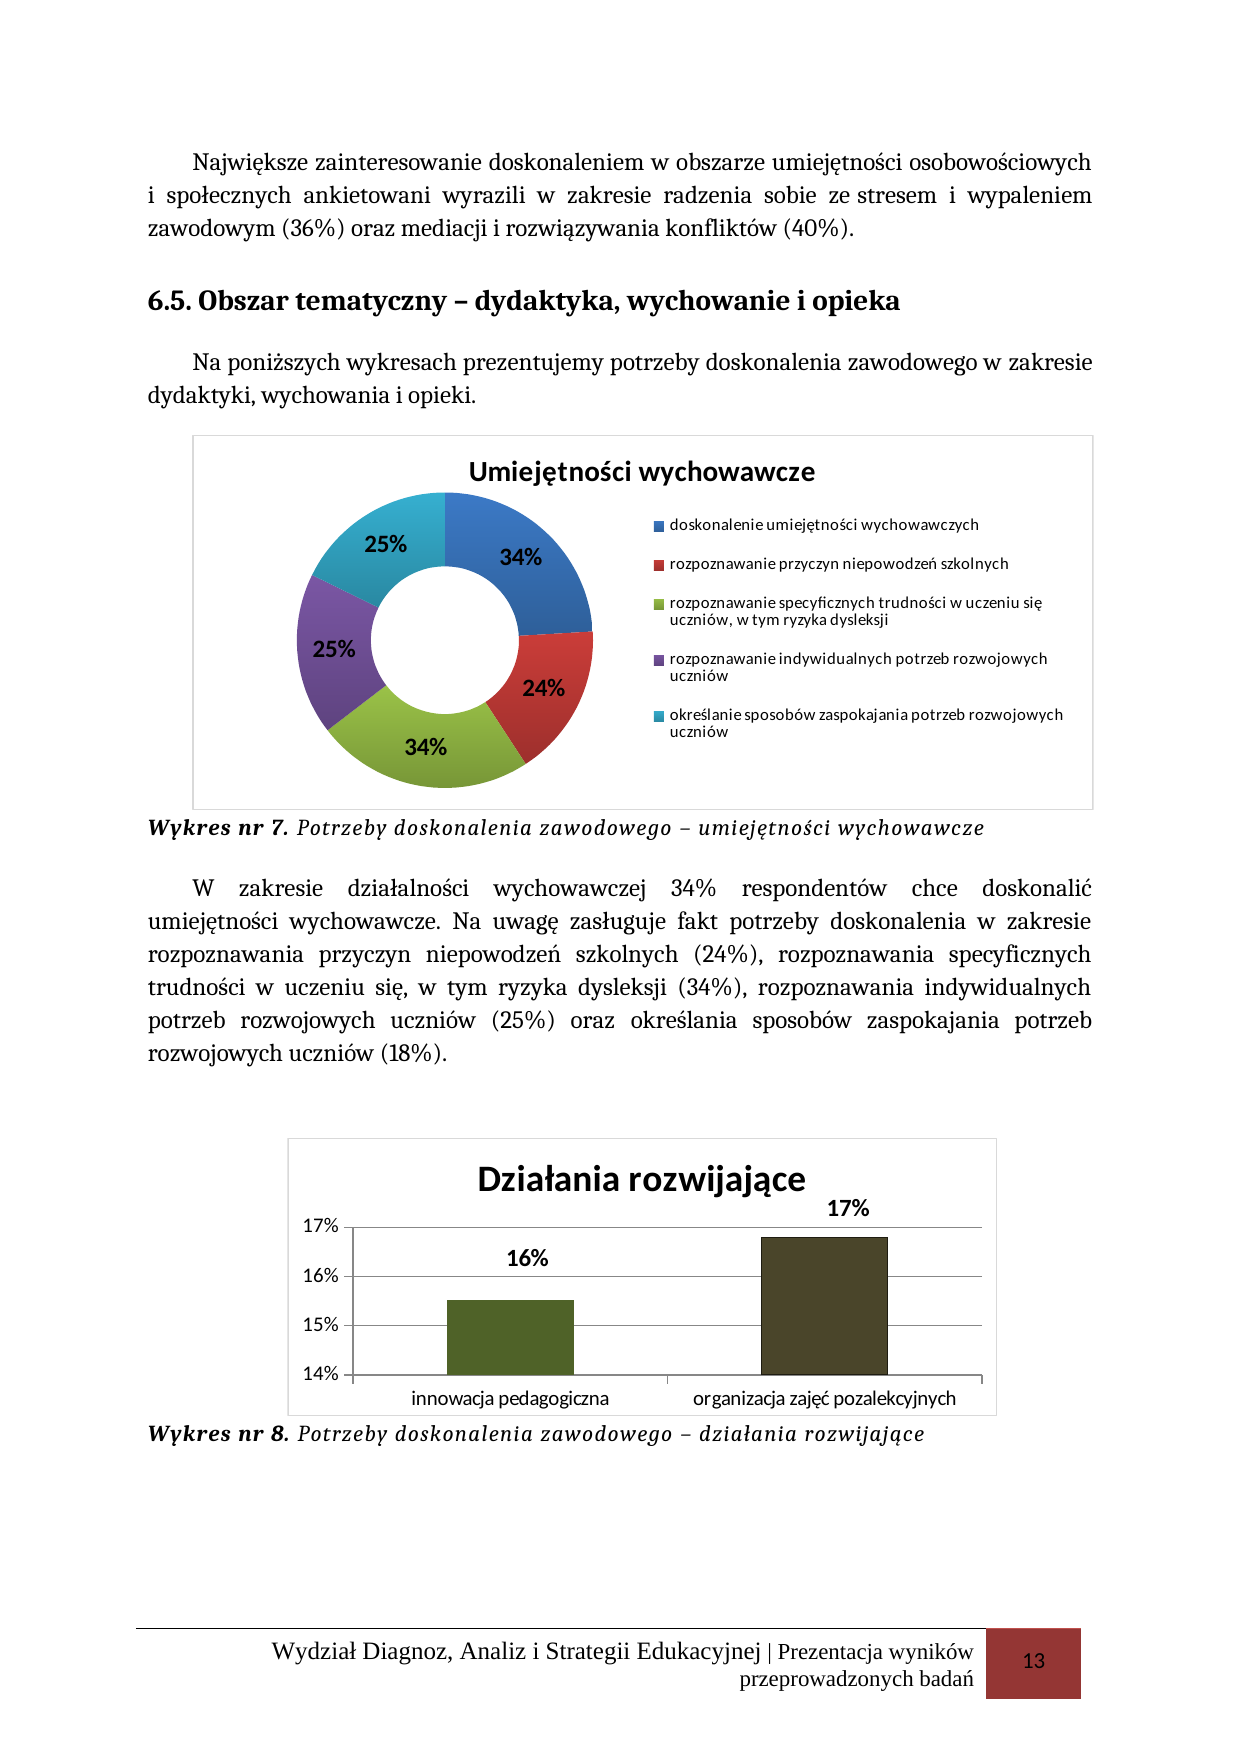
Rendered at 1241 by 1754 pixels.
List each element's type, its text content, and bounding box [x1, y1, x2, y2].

text Największe zainteresowanie doskonaleniem w obszarze umiejętności osobowościowych i społecznych ankietowani wyrazili w zakresie radzenia sobie ze stresem i wypaleniem zawodowym (36%) oraz mediacji i rozwiązywania konfliktów (40%). [148, 148, 1093, 242]
subtitle Wykres nr 7. Potrzeby doskonalenia zawodowego – umiejętności wychowawcze [148, 814, 1093, 841]
text W zakresie działalności wychowawczej 34% respondentów chce doskonalić umiejętności wychowawcze. Na uwagę zasługuje fakt potrzeby doskonalenia w zakresie rozpoznawania przyczyn niepowodzeń szkolnych (24%), rozpoznawania specyficznych trudności w uczeniu się, w tym ryzyka dysleksji (34%), rozpoznawania indywidualnych potrzeb rozwojowych uczniów (25%) oraz określania sposobów zaspokajania potrzeb rozwojowych uczniów (18%). [148, 874, 1093, 1067]
subtitle Wykres nr 8. Potrzeby doskonalenia zawodowego – działania rozwijające [148, 1420, 1093, 1447]
text Na poniższych wykresach prezentujemy potrzeby doskonalenia zawodowego w zakresie dydaktyki, wychowania i opieki. [148, 348, 1093, 409]
subtitle 6.5. Obszar tematyczny – dydaktyka, wychowanie i opieka [148, 284, 1093, 318]
